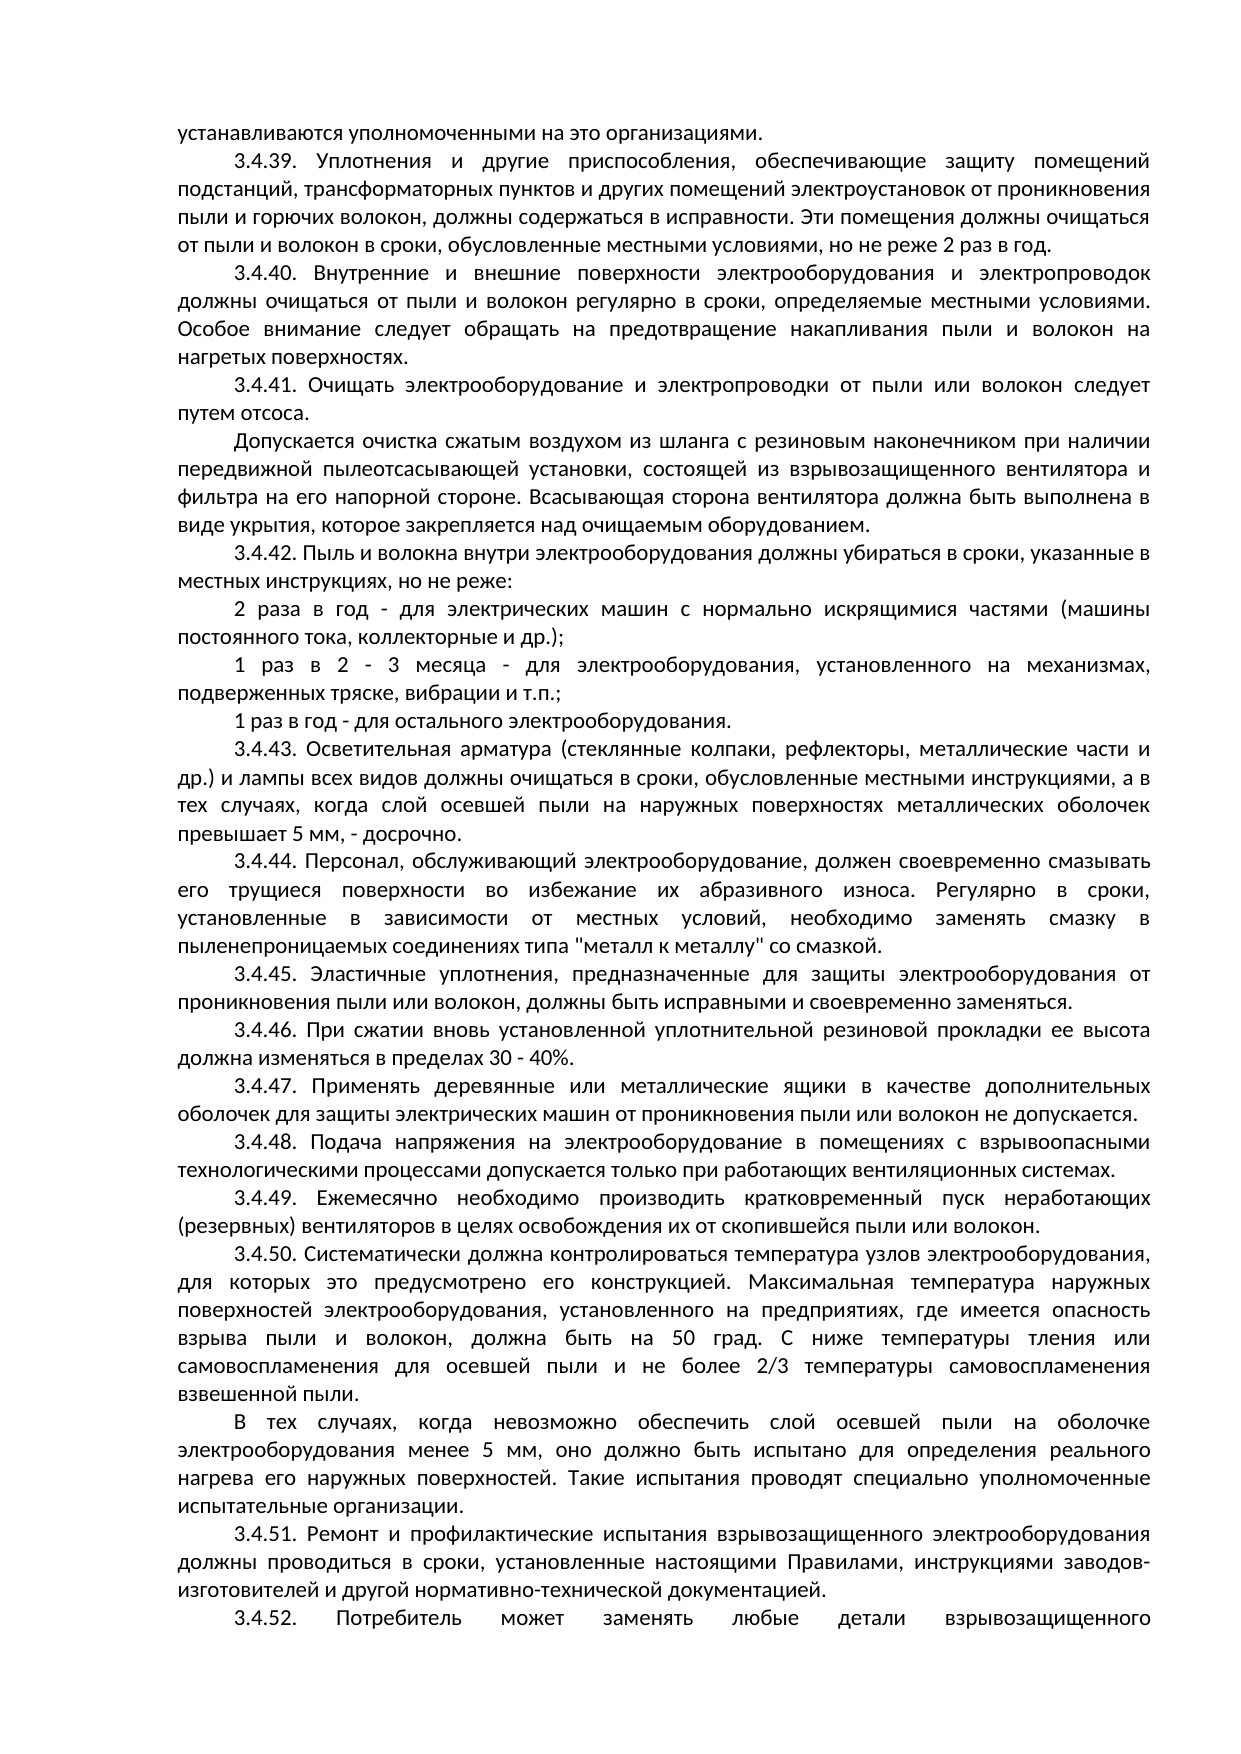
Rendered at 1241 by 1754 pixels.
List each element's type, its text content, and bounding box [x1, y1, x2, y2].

text 3.4.51. Ремонт и профилактические испытания взрывозащищенного электрооборудования должны проводиться в сроки, установленные настоящими Правилами, инструкциями заводов-изготовителей и другой нормативно-технической документацией. [177, 1519, 1152, 1603]
text 3.4.47. Применять деревянные или металлические ящики в качестве дополнительных оболочек для защиты электрических машин от проникновения пыли или волокон не допускается. [177, 1071, 1152, 1127]
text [177, 1603, 1152, 1631]
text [177, 118, 1152, 146]
text 3.4.41. Очищать электрооборудование и электропроводки от пыли или волокон следует путем отсоса. [177, 370, 1152, 426]
text 3.4.42. Пыль и волокна внутри электрооборудования должны убираться в сроки, указанные в местных инструкциях, но не реже: [177, 538, 1152, 594]
text 3.4.44. Персонал, обслуживающий электрооборудование, должен своевременно смазывать его трущиеся поверхности во избежание их абразивного износа. Регулярно в сроки, установленные в зависимости от местных условий, необходимо заменять смазку в пыленепроницаемых соединениях типа "металл к металлу" со смазкой. [177, 847, 1152, 959]
text 1 раз в 2 - 3 месяца - для электрооборудования, установленного на механизмах, подверженных тряске, вибрации и т.п.; [177, 651, 1152, 707]
text 3.4.49. Ежемесячно необходимо производить кратковременный пуск неработающих (резервных) вентиляторов в целях освобождения их от скопившейся пыли или волокон. [177, 1183, 1152, 1239]
text 3.4.43. Осветительная арматура (стеклянные колпаки, рефлекторы, металлические части и др.) и лампы всех видов должны очищаться в сроки, обусловленные местными инструкциями, а в тех случаях, когда слой осевшей пыли на наружных поверхностях металлических оболочек превышает 5 мм, - досрочно. [177, 734, 1152, 847]
text 3.4.45. Эластичные уплотнения, предназначенные для защиты электрооборудования от проникновения пыли или волокон, должны быть исправными и своевременно заменяться. [177, 959, 1152, 1015]
text 3.4.48. Подача напряжения на электрооборудование в помещениях с взрывоопасными технологическими процессами допускается только при работающих вентиляционных системах. [177, 1127, 1152, 1183]
text 3.4.50. Систематически должна контролироваться температура узлов электрооборудования, для которых это предусмотрено его конструкцией. Максимальная температура наружных поверхностей электрооборудования, установленного на предприятиях, где имеется опасность взрыва пыли и волокон, должна быть на 50 град. С ниже температуры тления или самовоспламенения для осевшей пыли и не более 2/3 температуры самовоспламенения взвешенной пыли. [177, 1239, 1152, 1407]
text 3.4.40. Внутренние и внешние поверхности электрооборудования и электропроводок должны очищаться от пыли и волокон регулярно в сроки, определяемые местными условиями. Особое внимание следует обращать на предотвращение накапливания пыли и волокон на нагретых поверхностях. [177, 258, 1152, 370]
text 1 раз в год - для остального электрооборудования. [177, 707, 1152, 734]
text Допускается очистка сжатым воздухом из шланга с резиновым наконечником при наличии передвижной пылеотсасывающей установки, состоящей из взрывозащищенного вентилятора и фильтра на его напорной стороне. Всасывающая сторона вентилятора должна быть выполнена в виде укрытия, которое закрепляется над очищаемым оборудованием. [177, 426, 1152, 538]
text В тех случаях, когда невозможно обеспечить слой осевшей пыли на оболочке электрооборудования менее 5 мм, оно должно быть испытано для определения реального нагрева его наружных поверхностей. Такие испытания проводят специально уполномоченные испытательные организации. [177, 1407, 1152, 1519]
text 3.4.39. Уплотнения и другие приспособления, обеспечивающие защиту помещений подстанций, трансформаторных пунктов и других помещений электроустановок от проникновения пыли и горючих волокон, должны содержаться в исправности. Эти помещения должны очищаться от пыли и волокон в сроки, обусловленные местными условиями, но не реже 2 раз в год. [177, 146, 1152, 258]
text 2 раза в год - для электрических машин с нормально искрящимися частями (машины постоянного тока, коллекторные и др.); [177, 594, 1152, 651]
text 3.4.46. При сжатии вновь установленной уплотнительной резиновой прокладки ее высота должна изменяться в пределах 30 - 40%. [177, 1015, 1152, 1071]
